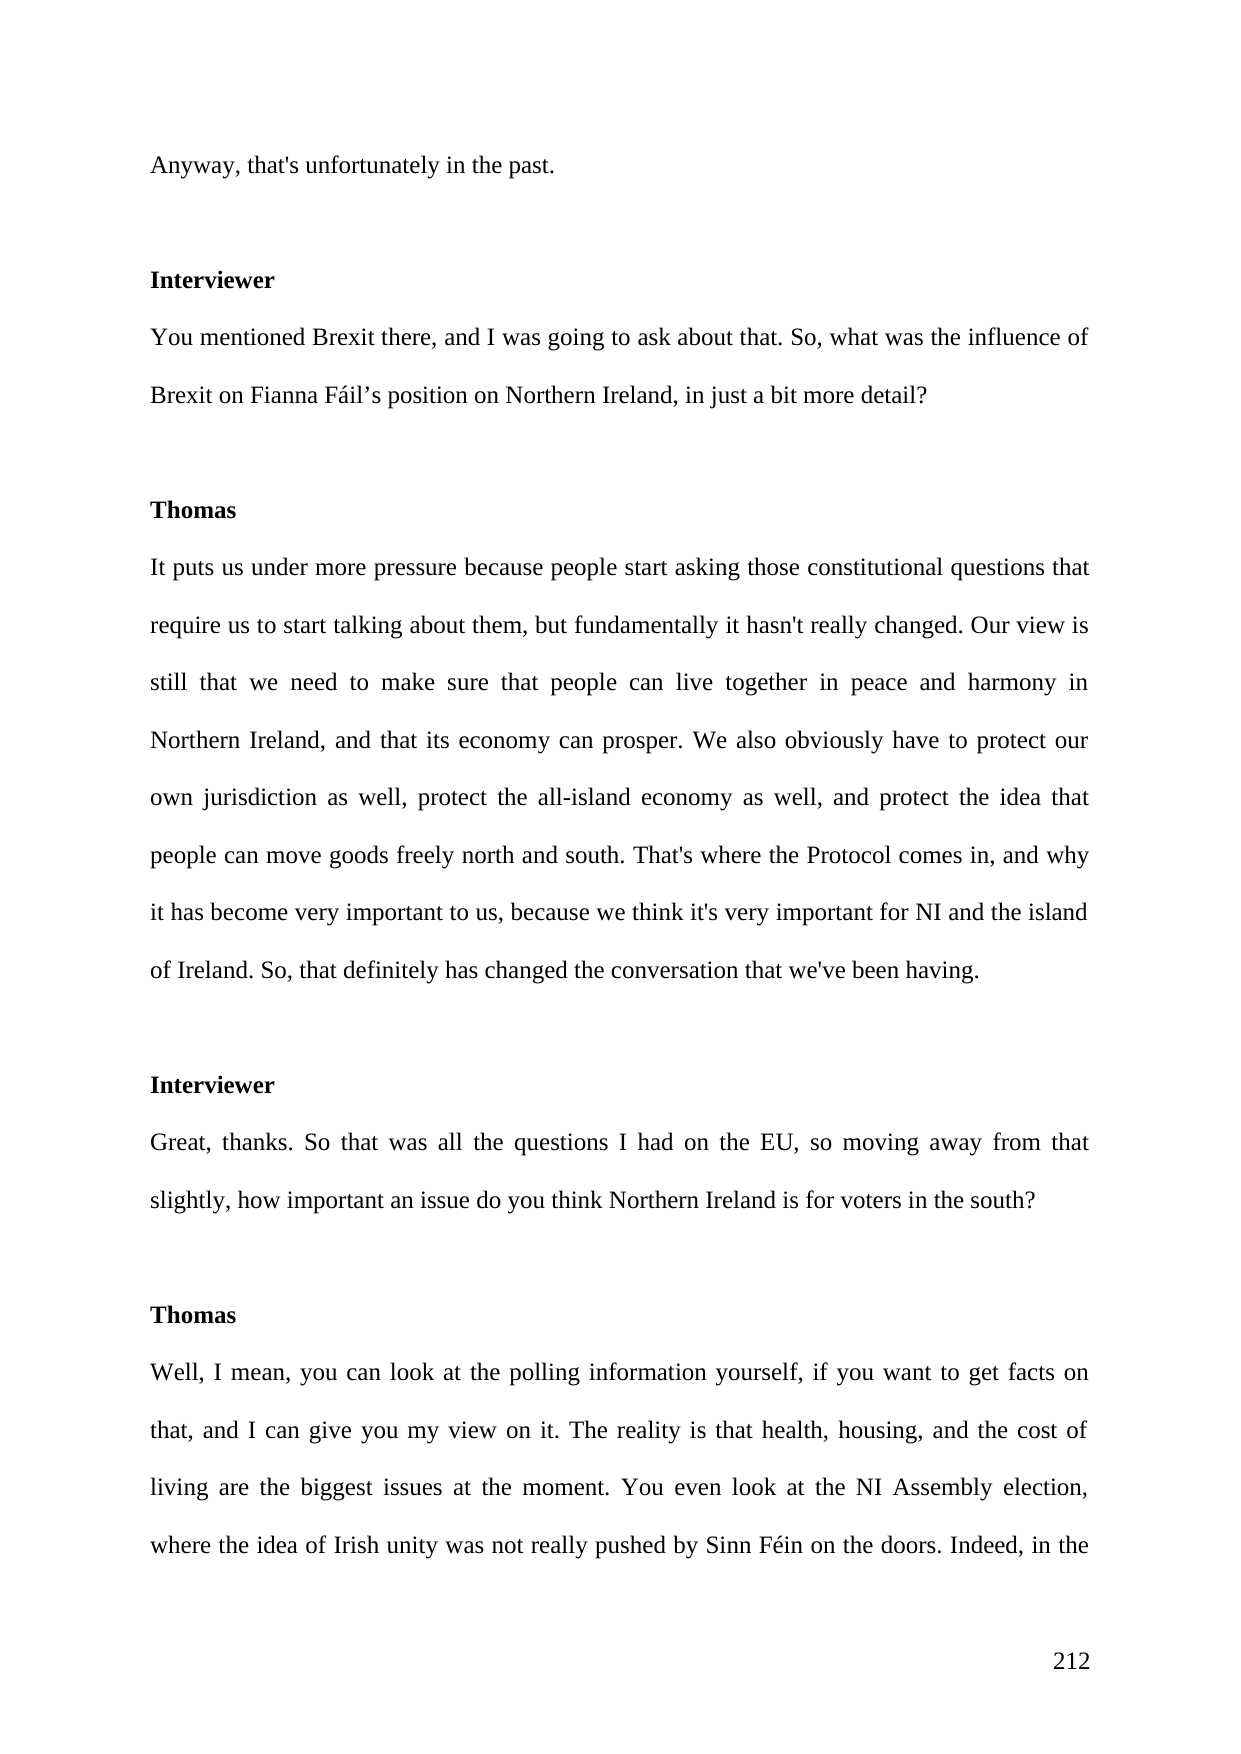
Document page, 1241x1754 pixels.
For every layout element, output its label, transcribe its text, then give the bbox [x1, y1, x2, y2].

text You mentioned Brexit there, and I was going to ask about that. So, what was the influence of Brexit on Fianna Fáil’s position on Northern Ireland, in just a bit more detail? [150, 322, 1090, 409]
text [150, 1357, 1090, 1559]
text Great, thanks. So that was all the questions I had on the EU, so moving away from that slightly, how important an issue do you think Northern Ireland is for voters in the south? [150, 1127, 1090, 1214]
text Thomas [150, 1300, 1090, 1329]
text Interviewer [150, 265, 1090, 294]
text Thomas [150, 495, 1090, 524]
text It puts us under more pressure because people start asking those constitutional questions that require us to start talking about them, but fundamentally it hasn't really changed. Our view is still that we need to make sure that people can live together in peace and harmony in Northern Ireland, and that its economy can prosper. We also obviously have to protect our own jurisdiction as well, protect the all-island economy as well, and protect the idea that people can move goods freely north and south. That's where the Protocol comes in, and why it has become very important to us, because we think it's very important for NI and the island of Ireland. So, that definitely has changed the conversation that we've been having. [150, 552, 1090, 984]
text Interviewer [150, 1070, 1090, 1099]
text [150, 150, 1090, 179]
